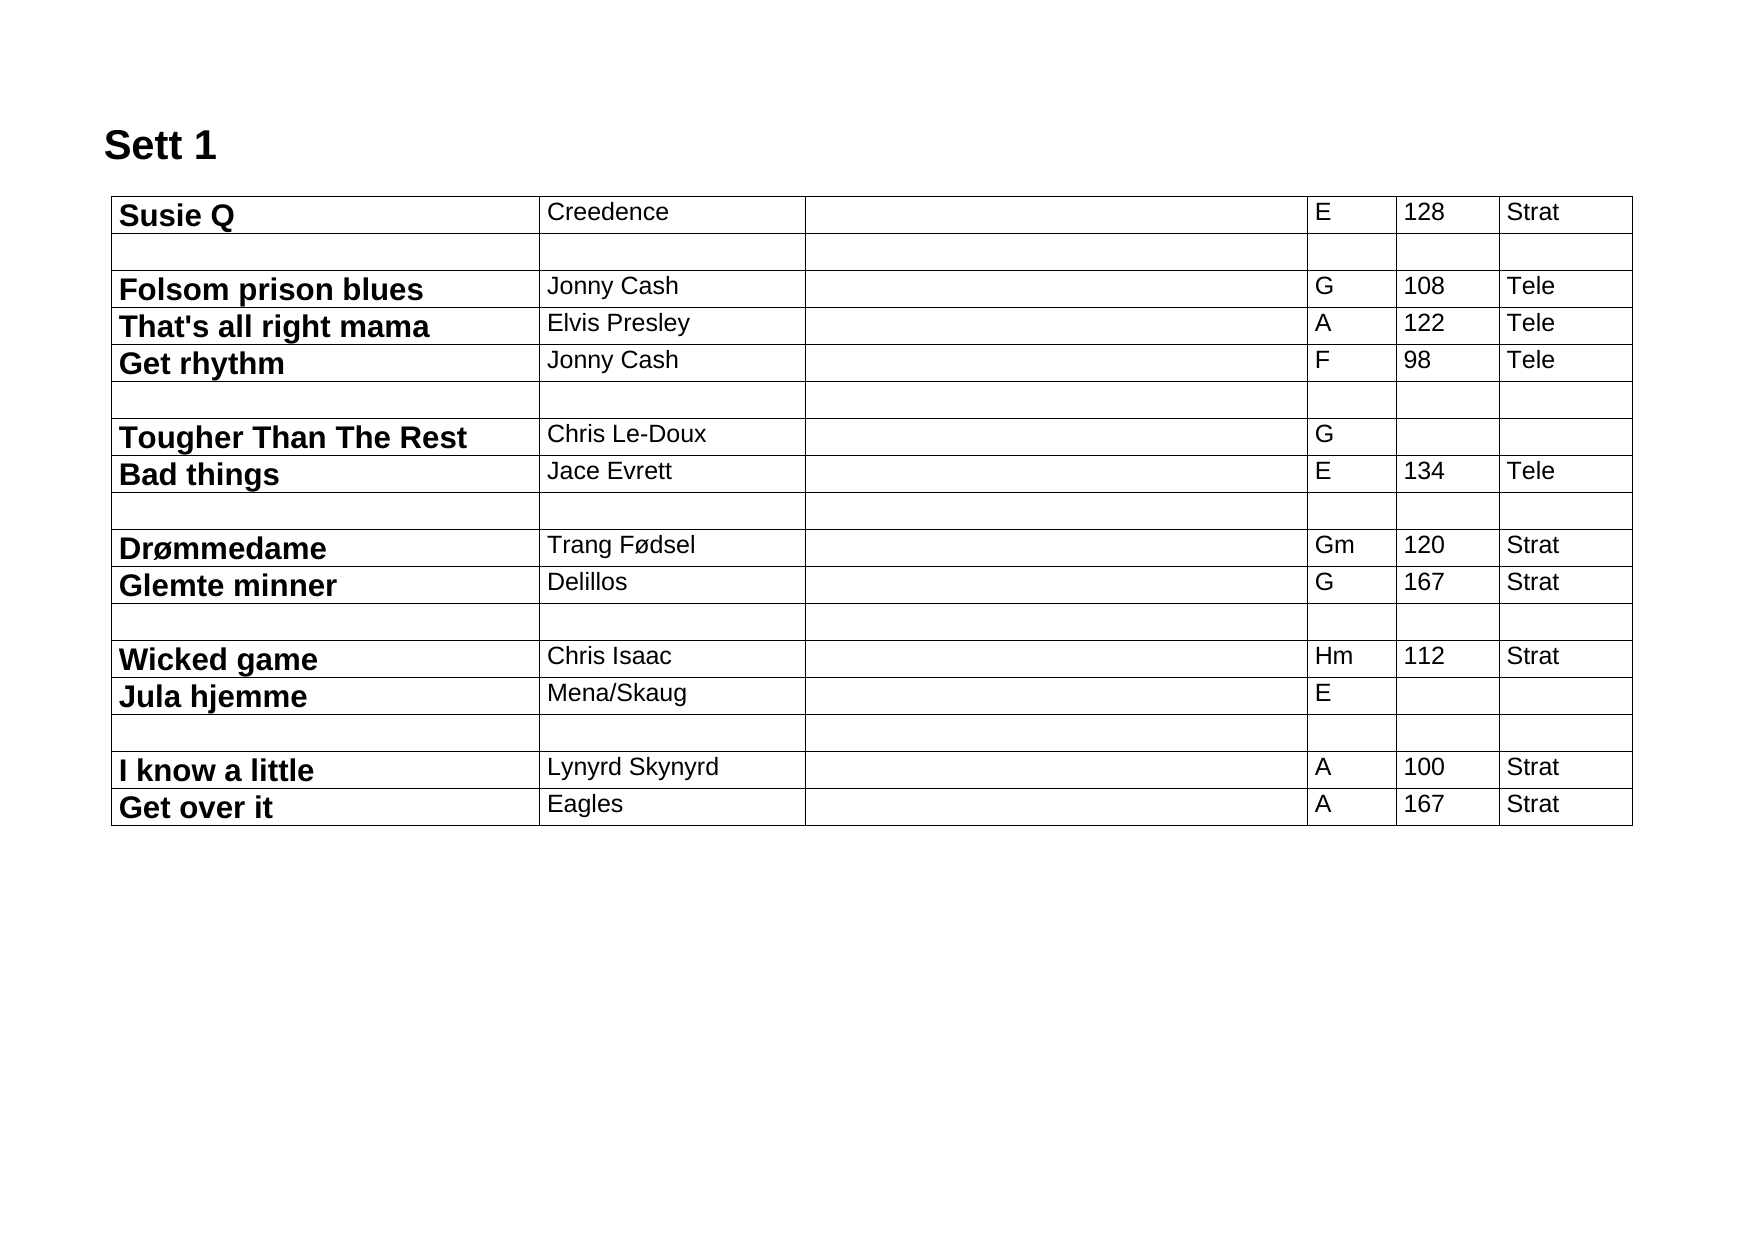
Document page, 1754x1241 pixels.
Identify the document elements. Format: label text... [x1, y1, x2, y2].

table_cell [806, 308, 1307, 344]
table_header 128 [1397, 197, 1499, 233]
table_cell 134 [1397, 456, 1499, 492]
table_cell 122 [1397, 308, 1499, 344]
table_cell G [1308, 567, 1396, 603]
table_cell Strat [1500, 789, 1632, 825]
table_cell E [1308, 456, 1396, 492]
table_cell [806, 345, 1307, 381]
table_cell Tele [1500, 345, 1632, 381]
table_cell Mena/Skaug [540, 678, 805, 714]
table_cell Jula hjemme [112, 678, 539, 714]
table_cell [1500, 678, 1632, 714]
table_cell [540, 234, 805, 270]
table_header [806, 197, 1307, 233]
table_cell Delillos [540, 567, 805, 603]
table_cell [1500, 715, 1632, 751]
table_cell Strat [1500, 752, 1632, 788]
table_cell Strat [1500, 567, 1632, 603]
table_cell Folsom prison blues [112, 271, 539, 307]
table_cell [806, 567, 1307, 603]
table_cell [806, 382, 1307, 418]
table_cell Gm [1308, 530, 1396, 566]
table_cell [540, 493, 805, 529]
table_cell Glemte minner [112, 567, 539, 603]
table_cell F [1308, 345, 1396, 381]
table_cell Wicked game [112, 641, 539, 677]
table_cell Tougher Than The Rest [112, 419, 539, 455]
table_header E [1308, 197, 1396, 233]
table_cell Get over it [112, 789, 539, 825]
table_cell [1500, 382, 1632, 418]
table_cell [112, 715, 539, 751]
table_cell [806, 530, 1307, 566]
table_cell A [1308, 752, 1396, 788]
table_cell 120 [1397, 530, 1499, 566]
table_cell [112, 604, 539, 640]
table_cell [1308, 715, 1396, 751]
table_cell [1308, 234, 1396, 270]
table_cell [540, 604, 805, 640]
table_cell [540, 715, 805, 751]
table_cell [1500, 419, 1632, 455]
table_cell [1397, 604, 1499, 640]
table_header Creedence [540, 197, 805, 233]
table_cell 100 [1397, 752, 1499, 788]
table_cell I know a little [112, 752, 539, 788]
table_cell Jonny Cash [540, 271, 805, 307]
table_cell [112, 234, 539, 270]
table_cell [806, 271, 1307, 307]
table_cell 167 [1397, 567, 1499, 603]
table_cell [112, 493, 539, 529]
table_cell 112 [1397, 641, 1499, 677]
table_cell Jonny Cash [540, 345, 805, 381]
table_cell [1308, 493, 1396, 529]
table_cell 167 [1397, 789, 1499, 825]
table_cell [806, 789, 1307, 825]
table_cell Hm [1308, 641, 1396, 677]
table_cell Tele [1500, 308, 1632, 344]
table_cell [1397, 715, 1499, 751]
table_cell Tele [1500, 271, 1632, 307]
table_cell That's all right mama [112, 308, 539, 344]
table_cell [806, 419, 1307, 455]
table_cell G [1308, 419, 1396, 455]
table_cell Bad things [112, 456, 539, 492]
table_cell Strat [1500, 530, 1632, 566]
table_cell Eagles [540, 789, 805, 825]
table_cell [806, 493, 1307, 529]
table_cell Trang Fødsel [540, 530, 805, 566]
table_cell [1500, 493, 1632, 529]
table_cell [1308, 382, 1396, 418]
table_cell Tele [1500, 456, 1632, 492]
table_cell Elvis Presley [540, 308, 805, 344]
table_header Susie Q [112, 197, 539, 233]
table_cell [1397, 382, 1499, 418]
table_cell Strat [1500, 641, 1632, 677]
table_cell [1397, 419, 1499, 455]
table_cell Jace Evrett [540, 456, 805, 492]
table_cell [540, 382, 805, 418]
table_cell [1397, 493, 1499, 529]
table_cell G [1308, 271, 1396, 307]
table_cell [806, 234, 1307, 270]
table_cell [112, 382, 539, 418]
table_cell [1397, 678, 1499, 714]
table_cell Get rhythm [112, 345, 539, 381]
table_cell A [1308, 789, 1396, 825]
table_cell [806, 752, 1307, 788]
table_cell [1500, 234, 1632, 270]
table_cell A [1308, 308, 1396, 344]
table_cell [806, 604, 1307, 640]
table_cell [806, 641, 1307, 677]
text Sett 1 [103, 120, 1606, 168]
table_cell Chris Isaac [540, 641, 805, 677]
table_cell [806, 678, 1307, 714]
table_cell Drømmedame [112, 530, 539, 566]
table_cell E [1308, 678, 1396, 714]
table_cell [1397, 234, 1499, 270]
table_cell [806, 715, 1307, 751]
table_cell 108 [1397, 271, 1499, 307]
table_cell Lynyrd Skynyrd [540, 752, 805, 788]
table_header Strat [1500, 197, 1632, 233]
table_cell [1308, 604, 1396, 640]
table_cell [806, 456, 1307, 492]
table_cell Chris Le-Doux [540, 419, 805, 455]
table_cell 98 [1397, 345, 1499, 381]
table_cell [1500, 604, 1632, 640]
